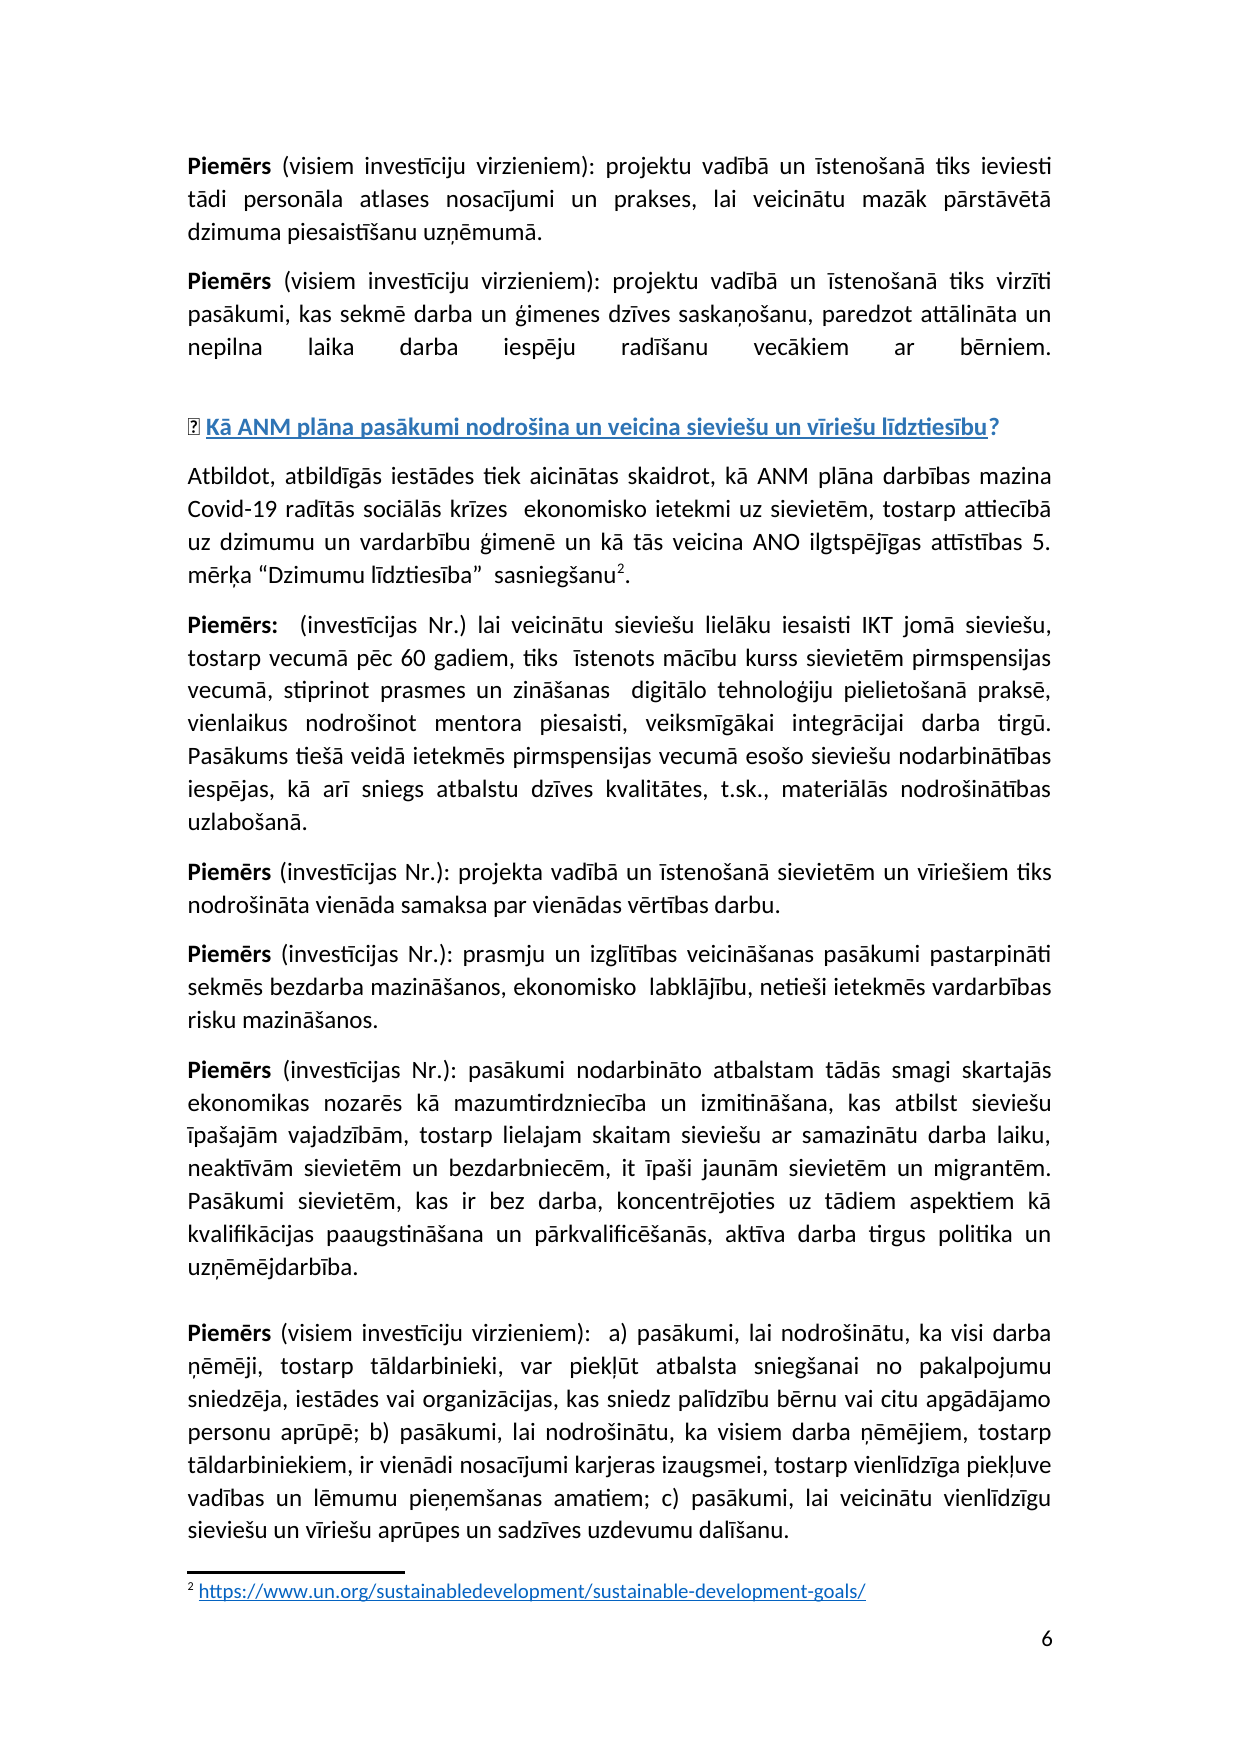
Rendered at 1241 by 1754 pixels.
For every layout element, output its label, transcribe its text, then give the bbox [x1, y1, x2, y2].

text Piemērs (visiem investīciju virzieniem): projektu vadībā un īstenošanā tiks virzīti pasākumi, kas sekmē darba un ģimenes dzīves saskaņošanu, paredzot attālināta un nepilna laika darba iespēju radīšanu vecākiem ar bērniem. [187, 265, 1053, 392]
text Piemērs (investīcijas Nr.): prasmju un izglītības veicināšanas pasākumi pastarpināti sekmēs bezdarba mazināšanos, ekonomisko labklājību, netieši ietekmēs vardarbības risku mazināšanos. [187, 938, 1053, 1035]
text Atbildot, atbildīgās iestādes tiek aicinātas skaidrot, kā ANM plāna darbības mazina Covid-19 radītās sociālās krīzes ekonomisko ietekmi uz sievietēm, tostarp attiecībā uz dzimumu un vardarbību ģimenē un kā tās veicina ANO ilgtspējīgas attīstības 5. mērķa “Dzimumu līdztiesība” sasniegšanu. [187, 460, 1053, 590]
text Piemērs (visiem investīciju virzieniem): projektu vadībā un īstenošanā tiks ieviesti tādi personāla atlases nosacījumi un prakses, lai veicinātu mazāk pārstāvētā dzimuma piesaistīšanu uzņēmumā. [187, 150, 1053, 246]
text Piemērs: (investīcijas Nr.) lai veicinātu sieviešu lielāku iesaisti IKT jomā sieviešu, tostarp vecumā pēc 60 gadiem, tiks īstenots mācību kurss sievietēm pirmspensijas vecumā, stiprinot prasmes un zināšanas digitālo tehnoloģiju pielietošanā praksē, vienlaikus nodrošinot mentora piesaisti, veiksmīgākai integrācijai darba tirgū. Pasākums tiešā veidā ietekmēs pirmspensijas vecumā esošo sieviešu nodarbinātības iespējas, kā arī sniegs atbalstu dzīves kvalitātes, t.sk., materiālās nodrošinātības uzlabošanā. [187, 609, 1053, 837]
text Piemērs (investīcijas Nr.): projekta vadībā un īstenošanā sievietēm un vīriešiem tiks nodrošināta vienāda samaksa par vienādas vērtības darbu. [187, 856, 1053, 919]
text Piemērs (investīcijas Nr.): pasākumi nodarbināto atbalstam tādās smagi skartajās ekonomikas nozarēs kā mazumtirdzniecība un izmitināšana, kas atbilst sieviešu īpašajām vajadzībām, tostarp lielajam skaitam sieviešu ar samazinātu darba laiku, neaktīvām sievietēm un bezdarbniecēm, it īpaši jaunām sievietēm un migrantēm. Pasākumi sievietēm, kas ir bez darba, koncentrējoties uz tādiem aspektiem kā kvalifikācijas paaugstināšana un pārkvalificēšanās, aktīva darba tirgus politika un uzņēmējdarbība. [187, 1054, 1053, 1282]
text Piemērs (visiem investīciju virzieniem): a) pasākumi, lai nodrošinātu, ka visi darba ņēmēji, tostarp tāldarbinieki, var piekļūt atbalsta sniegšanai no pakalpojumu sniedzēja, iestādes vai organizācijas, kas sniedz palīdzību bērnu vai citu apgādājamo personu aprūpē; b) pasākumi, lai nodrošinātu, ka visiem darba ņēmējiem, tostarp tāldarbiniekiem, ir vienādi nosacījumi karjeras izaugsmei, tostarp vienlīdzīga piekļuve vadības un lēmumu pieņemšanas amatiem; c) pasākumi, lai veicinātu vienlīdzīgu sieviešu un vīriešu aprūpes un sadzīves uzdevumu dalīšanu. [187, 1317, 1053, 1545]
text  Kā ANM plāna pasākumi nodrošina un veicina sieviešu un vīriešu līdztiesību? [187, 411, 1053, 441]
